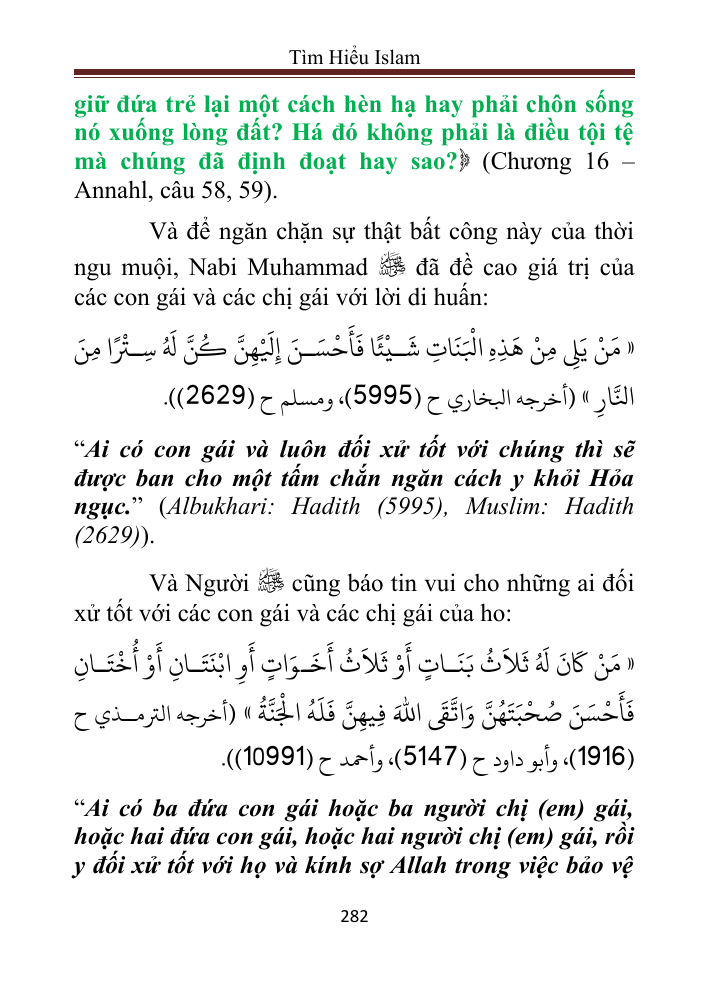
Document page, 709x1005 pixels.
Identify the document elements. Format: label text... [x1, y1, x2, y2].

text « مَنْ يَلِى مِنْ هَذِهِ الْبَنَاتِ شَيْئًا فَأَحْسَنَ إِلَيْهِنَّ كُنَّ لَهُ سِتْرًا مِنَ النَّارِ » (أخرجه البخاري ح (5995)، ومسلم ح (2629)). [74, 323, 635, 421]
text « مَنْ كَانَ لَهُ ثَلاَثُ بَنَاتٍ أَوْ ثَلاَثُ أَخَوَاتٍ أَوِ ابْنَتَانِ أَوْ أُخْتَانِ فَأَحْسَنَ صُحْبَتَهُنَّ وَاتَّقَى اللهَ فِيهِنَّ فَلَهُ الْجَنَّةُ » (أخرجه الترمذي ح (1916)، وأبو داود ح (5147)، وأحمد ح (10991)). [74, 640, 635, 780]
text Và Người cũng báo tin vui cho những ai đối xử tốt với các con gái và các chị gái của ho: [74, 561, 635, 627]
text “Ai có con gái và luôn đối xử tốt với chúng thì sẽ được ban cho một tấm chắn ngăn cách y khỏi Hỏa ngục.” (Albukhari: Hadith (5995), Muslim: Hadith (2629)). [74, 434, 635, 549]
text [74, 793, 635, 879]
text Và để ngăn chặn sự thật bất công này của thời ngu muội, Nabi Muhammad đã đề cao giá trị của các con gái và các chị gái với lời di huấn: [74, 216, 635, 311]
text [74, 89, 635, 204]
